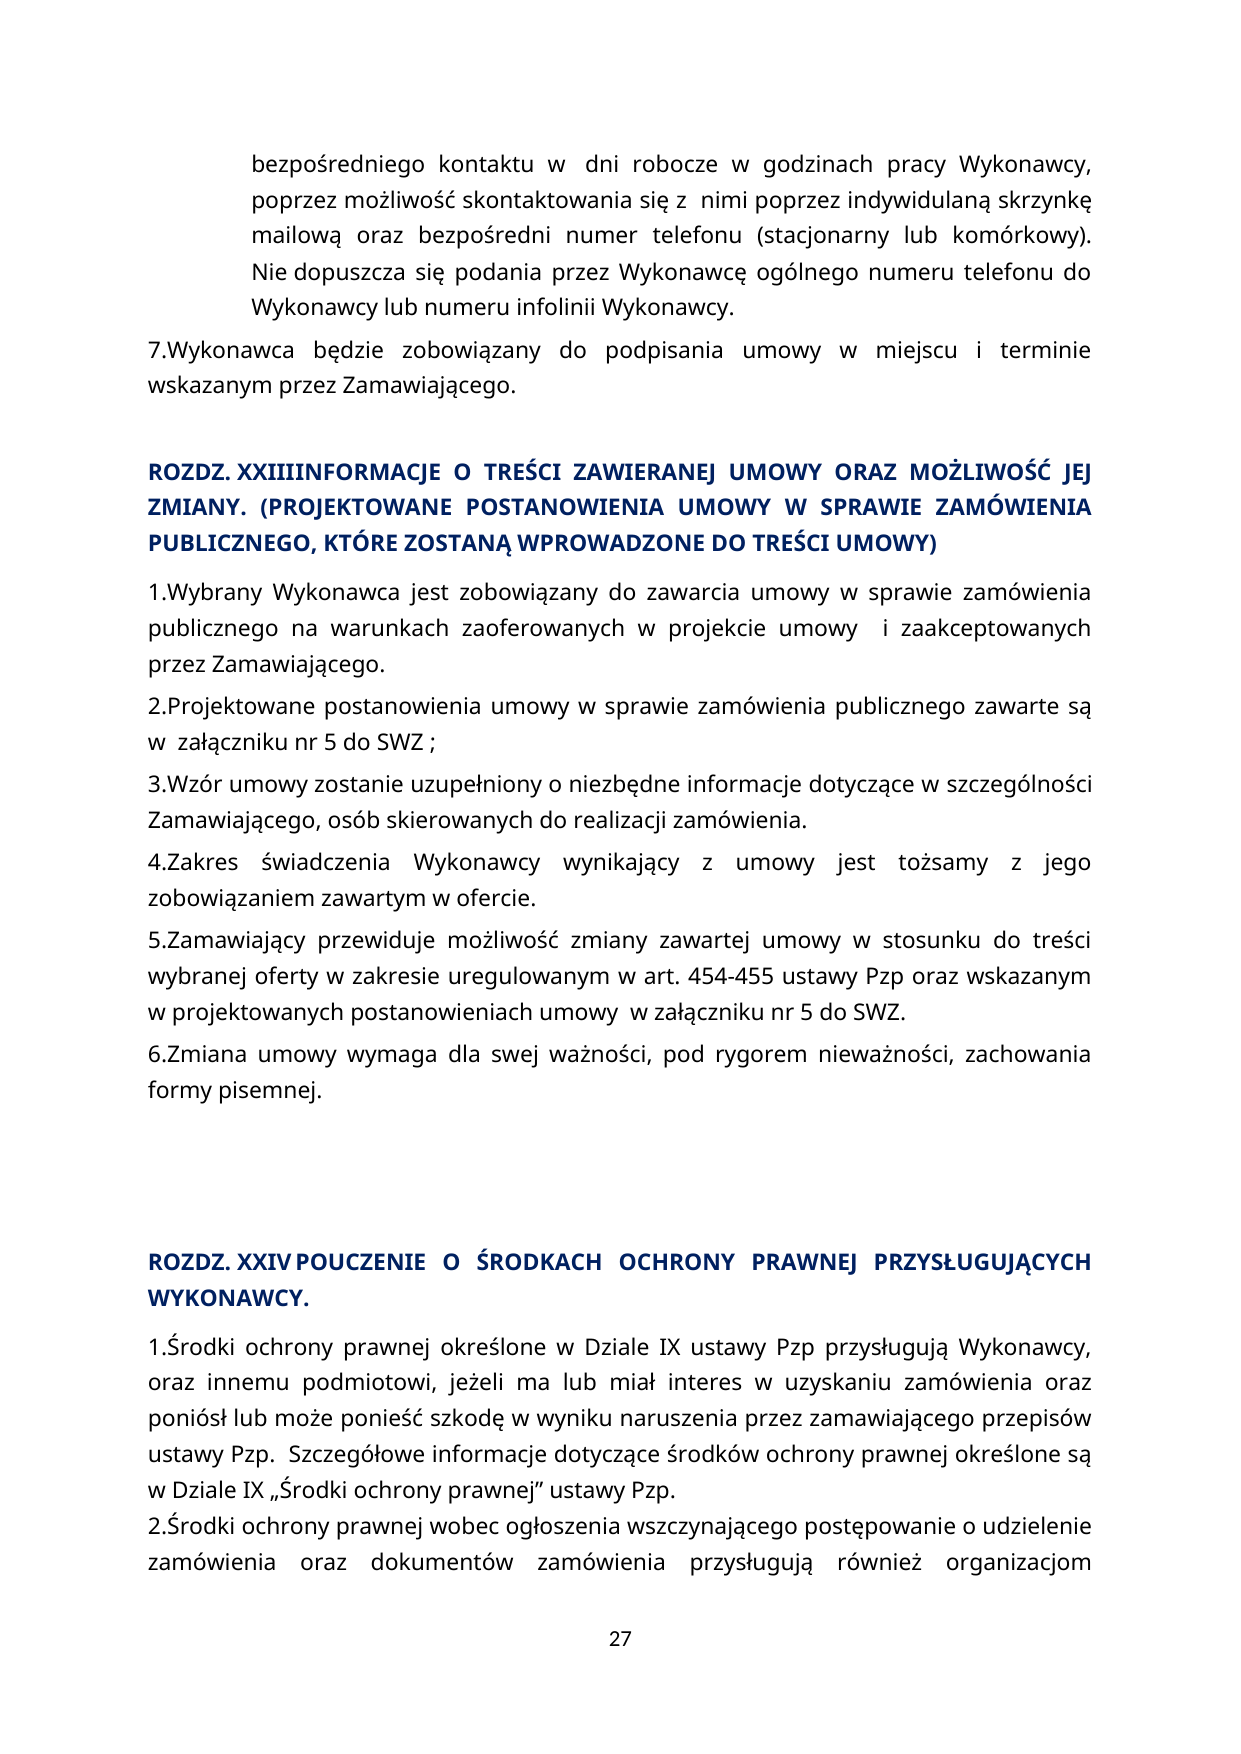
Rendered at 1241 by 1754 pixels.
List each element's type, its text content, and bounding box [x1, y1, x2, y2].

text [148, 1510, 1093, 1577]
text 3.Wzór umowy zostanie uzupełniony o niezbędne informacje dotyczące w szczególności Zamawiającego, osób skierowanych do realizacji zamówienia. [148, 768, 1093, 835]
text 2.Projektowane postanowienia umowy w sprawie zamówienia publicznego zawarte są w załączniku nr 5 do SWZ ; [148, 690, 1093, 757]
text ROZDZ. XXIV POUCZENIE O ŚRODKACH OCHRONY PRAWNEJ PRZYSŁUGUJĄCYCH WYKONAWCY. [148, 1246, 1093, 1313]
text 6.Zmiana umowy wymaga dla swej ważności, pod rygorem nieważności, zachowania formy pisemnej. [148, 1038, 1093, 1105]
text 1.Wybrany Wykonawca jest zobowiązany do zawarcia umowy w sprawie zamówienia publicznego na warunkach zaoferowanych w projekcie umowy i zaakceptowanych przez Zamawiającego. [148, 576, 1093, 679]
text ROZDZ. XXIII INFORMACJE O TREŚCI ZAWIERANEJ UMOWY ORAZ MOŻLIWOŚĆ JEJ ZMIANY. (PROJEKTOWANE POSTANOWIENIA UMOWY W SPRAWIE ZAMÓWIENIA PUBLICZNEGO, KTÓRE ZOSTANĄ WPROWADZONE DO TREŚCI UMOWY) [148, 455, 1093, 558]
text 1.Środki ochrony prawnej określone w Dziale IX ustawy Pzp przysługują Wykonawcy, oraz innemu podmiotowi, jeżeli ma lub miał interes w uzyskaniu zamówienia oraz poniósł lub może ponieść szkodę w wyniku naruszenia przez zamawiającego przepisów ustawy Pzp. Szczegółowe informacje dotyczące środków ochrony prawnej określone są w Dziale IX „Środki ochrony prawnej” ustawy Pzp. [148, 1330, 1093, 1505]
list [192, 148, 1093, 323]
text 4.Zakres świadczenia Wykonawcy wynikający z umowy jest tożsamy z jego zobowiązaniem zawartym w ofercie. [148, 846, 1093, 913]
text 7.Wykonawca będzie zobowiązany do podpisania umowy w miejscu i terminie wskazanym przez Zamawiającego. [148, 333, 1093, 401]
text 5.Zamawiający przewiduje możliwość zmiany zawartej umowy w stosunku do treści wybranej oferty w zakresie uregulowanym w art. 454-455 ustawy Pzp oraz wskazanym w projektowanych postanowieniach umowy w załączniku nr 5 do SWZ. [148, 924, 1093, 1027]
